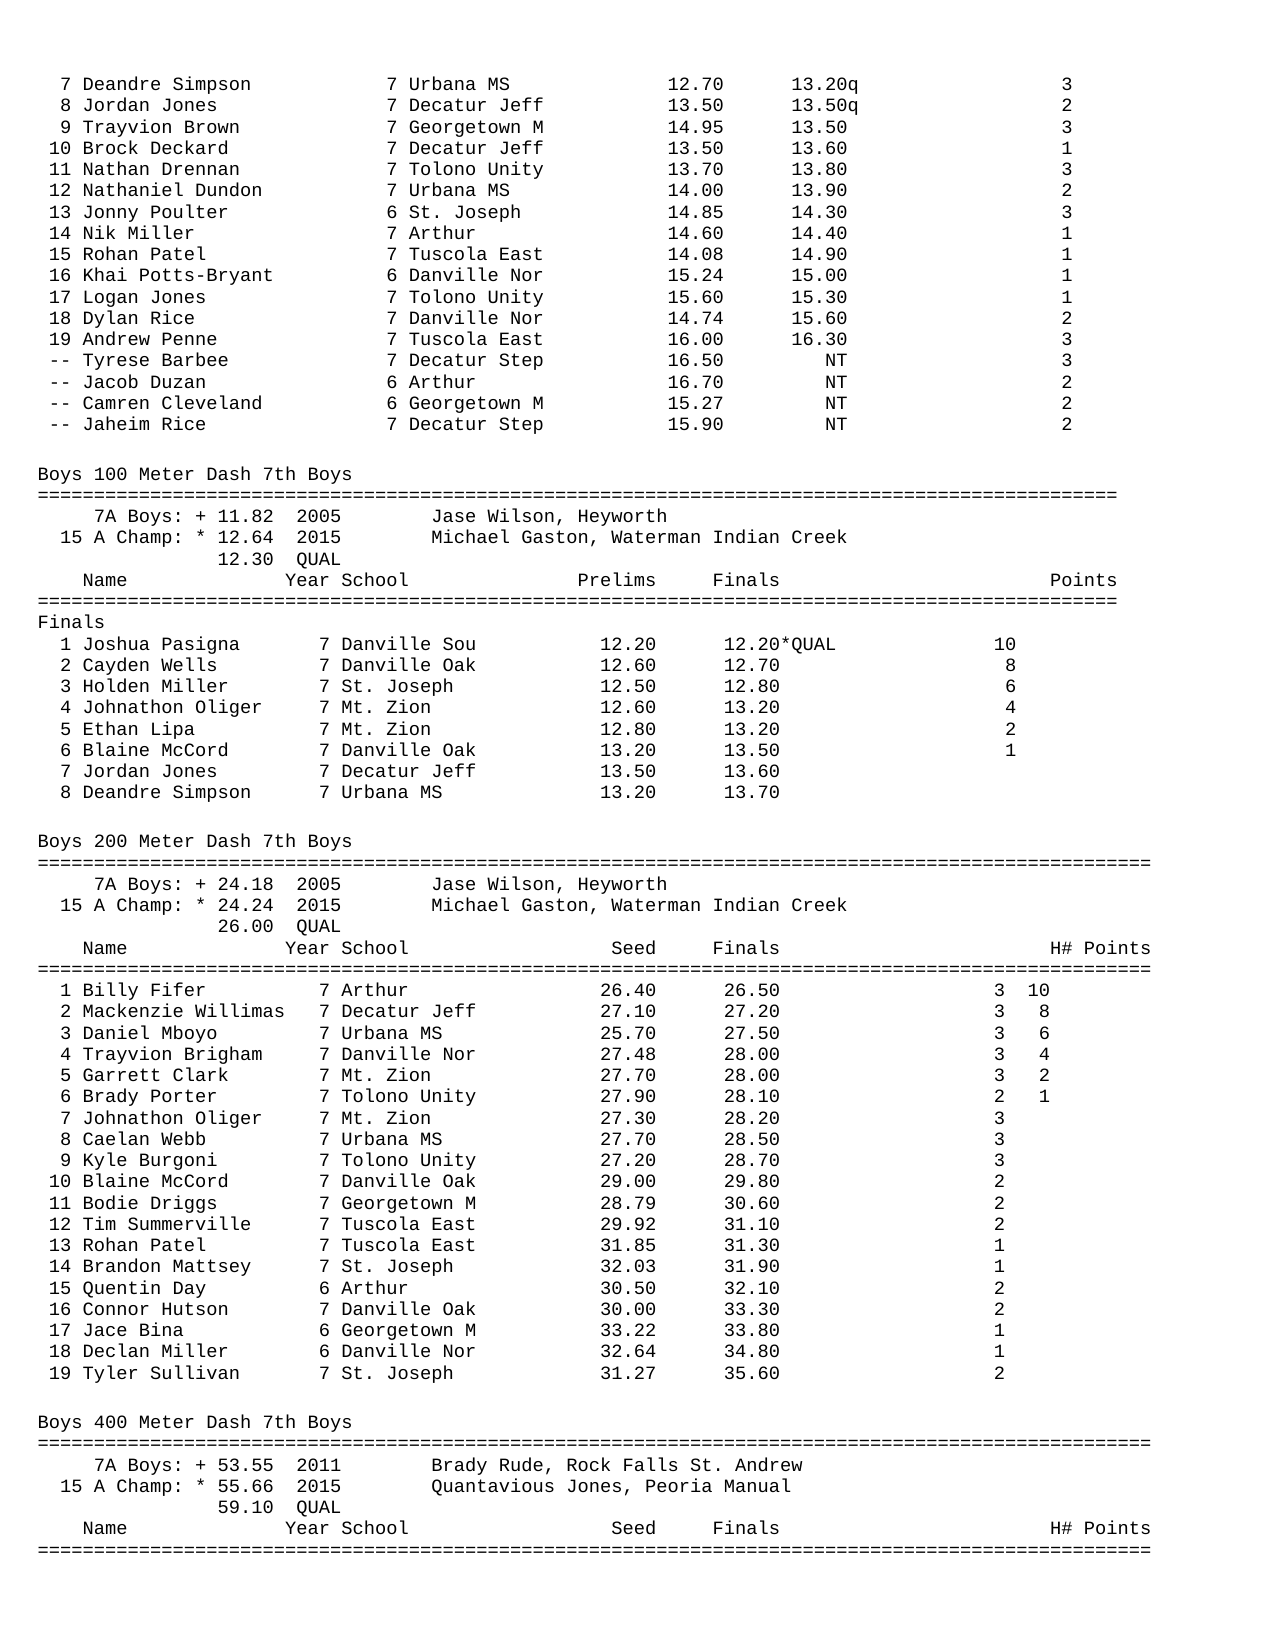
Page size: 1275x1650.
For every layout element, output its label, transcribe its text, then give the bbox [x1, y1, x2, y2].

text 13 Rohan Patel 7 Tuscola East 31.85 31.30 1 [37, 1236, 1247, 1257]
text 19 Andrew Penne 7 Tuscola East 16.00 16.30 3 [37, 330, 1247, 351]
text 15 A Champ: * 24.24 2015 Michael Gaston, Waterman Indian Creek [37, 896, 1247, 917]
text 7 Deandre Simpson 7 Urbana MS 12.70 13.20q 3 [37, 75, 1247, 96]
text Name Year School Seed Finals H# Points [37, 1519, 1247, 1540]
text 7 Johnathon Oliger 7 Mt. Zion 27.30 28.20 3 [37, 1108, 1247, 1130]
text 4 Trayvion Brigham 7 Danville Nor 27.48 28.00 3 4 [37, 1045, 1247, 1066]
text 6 Blaine McCord 7 Danville Oak 13.20 13.50 1 [37, 741, 1247, 762]
text 18 Dylan Rice 7 Danville Nor 14.74 15.60 2 [37, 309, 1247, 330]
text 12.30 QUAL [37, 549, 1247, 571]
text 11 Bodie Driggs 7 Georgetown M 28.79 30.60 2 [37, 1193, 1247, 1215]
text =================================================================================================== [37, 853, 1247, 875]
text Boys 100 Meter Dash 7th Boys [37, 464, 1247, 486]
text 3 Holden Miller 7 St. Joseph 12.50 12.80 6 [37, 677, 1247, 698]
text 1 Billy Fifer 7 Arthur 26.40 26.50 3 10 [37, 981, 1247, 1002]
text 11 Nathan Drennan 7 Tolono Unity 13.70 13.80 3 [37, 160, 1247, 181]
text Name Year School Prelims Finals Points [37, 571, 1247, 592]
text 1 Joshua Pasigna 7 Danville Sou 12.20 12.20*QUAL 10 [37, 634, 1247, 656]
text Finals [37, 613, 1247, 634]
text 12 Tim Summerville 7 Tuscola East 29.92 31.10 2 [37, 1215, 1247, 1236]
text =================================================================================================== [37, 1434, 1247, 1455]
text 13 Jonny Poulter 6 St. Joseph 14.85 14.30 3 [37, 202, 1247, 224]
text Boys 400 Meter Dash 7th Boys [37, 1413, 1247, 1434]
text 15 Quentin Day 6 Arthur 30.50 32.10 2 [37, 1278, 1247, 1300]
text 19 Tyler Sullivan 7 St. Joseph 31.27 35.60 2 [37, 1363, 1247, 1385]
text Name Year School Seed Finals H# Points [37, 938, 1247, 960]
text 4 Johnathon Oliger 7 Mt. Zion 12.60 13.20 4 [37, 698, 1247, 719]
text Boys 200 Meter Dash 7th Boys [37, 832, 1247, 853]
text -- Jacob Duzan 6 Arthur 16.70 NT 2 [37, 372, 1247, 394]
text 7A Boys: + 53.55 2011 Brady Rude, Rock Falls St. Andrew [37, 1455, 1247, 1477]
text 7A Boys: + 11.82 2005 Jase Wilson, Heyworth [37, 507, 1247, 528]
text 2 Mackenzie Willimas 7 Decatur Jeff 27.10 27.20 3 8 [37, 1002, 1247, 1023]
text 26.00 QUAL [37, 917, 1247, 938]
text 14 Brandon Mattsey 7 St. Joseph 32.03 31.90 1 [37, 1257, 1247, 1278]
text ================================================================================================ [37, 592, 1247, 613]
text 12 Nathaniel Dundon 7 Urbana MS 14.00 13.90 2 [37, 181, 1247, 202]
text 17 Logan Jones 7 Tolono Unity 15.60 15.30 1 [37, 287, 1247, 309]
text 59.10 QUAL [37, 1498, 1247, 1519]
text 16 Khai Potts-Bryant 6 Danville Nor 15.24 15.00 1 [37, 266, 1247, 287]
text 2 Cayden Wells 7 Danville Oak 12.60 12.70 8 [37, 656, 1247, 677]
text 5 Garrett Clark 7 Mt. Zion 27.70 28.00 3 2 [37, 1066, 1247, 1087]
text 7 Jordan Jones 7 Decatur Jeff 13.50 13.60 [37, 762, 1247, 783]
text -- Camren Cleveland 6 Georgetown M 15.27 NT 2 [37, 394, 1247, 415]
text 15 Rohan Patel 7 Tuscola East 14.08 14.90 1 [37, 245, 1247, 266]
text 7A Boys: + 24.18 2005 Jase Wilson, Heyworth [37, 875, 1247, 896]
text ================================================================================================ [37, 486, 1247, 507]
text 15 A Champ: * 12.64 2015 Michael Gaston, Waterman Indian Creek [37, 528, 1247, 549]
text 14 Nik Miller 7 Arthur 14.60 14.40 1 [37, 224, 1247, 245]
text 16 Connor Hutson 7 Danville Oak 30.00 33.30 2 [37, 1300, 1247, 1321]
text 17 Jace Bina 6 Georgetown M 33.22 33.80 1 [37, 1321, 1247, 1342]
text 8 Caelan Webb 7 Urbana MS 27.70 28.50 3 [37, 1130, 1247, 1151]
text =================================================================================================== [37, 960, 1247, 981]
text =================================================================================================== [37, 1540, 1247, 1562]
text 9 Trayvion Brown 7 Georgetown M 14.95 13.50 3 [37, 117, 1247, 139]
text 9 Kyle Burgoni 7 Tolono Unity 27.20 28.70 3 [37, 1151, 1247, 1172]
text 3 Daniel Mboyo 7 Urbana MS 25.70 27.50 3 6 [37, 1023, 1247, 1045]
text -- Tyrese Barbee 7 Decatur Step 16.50 NT 3 [37, 351, 1247, 372]
text -- Jaheim Rice 7 Decatur Step 15.90 NT 2 [37, 415, 1247, 436]
text 15 A Champ: * 55.66 2015 Quantavious Jones, Peoria Manual [37, 1477, 1247, 1498]
text 5 Ethan Lipa 7 Mt. Zion 12.80 13.20 2 [37, 719, 1247, 741]
text 18 Declan Miller 6 Danville Nor 32.64 34.80 1 [37, 1342, 1247, 1363]
text 6 Brady Porter 7 Tolono Unity 27.90 28.10 2 1 [37, 1087, 1247, 1108]
text 10 Brock Deckard 7 Decatur Jeff 13.50 13.60 1 [37, 139, 1247, 160]
text 8 Jordan Jones 7 Decatur Jeff 13.50 13.50q 2 [37, 96, 1247, 117]
text 8 Deandre Simpson 7 Urbana MS 13.20 13.70 [37, 783, 1247, 804]
text 10 Blaine McCord 7 Danville Oak 29.00 29.80 2 [37, 1172, 1247, 1193]
